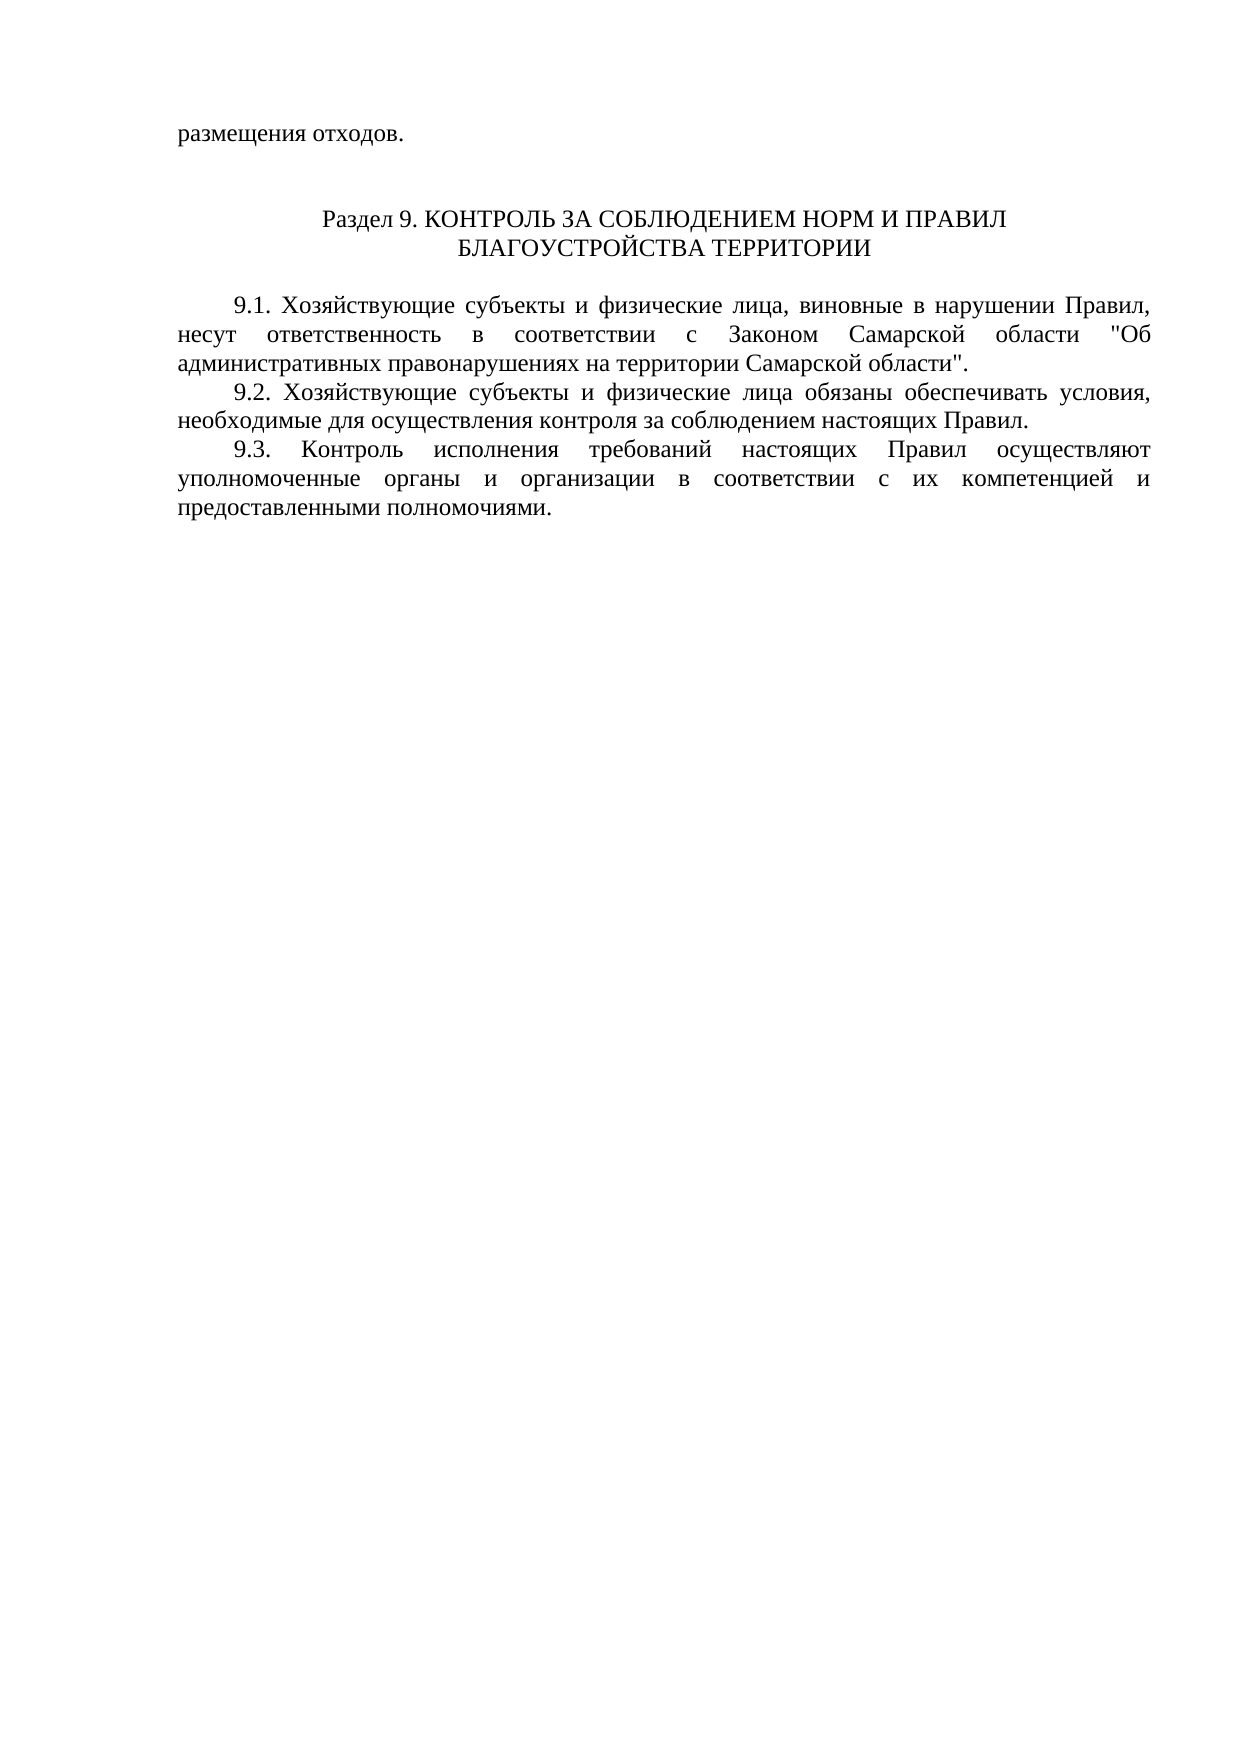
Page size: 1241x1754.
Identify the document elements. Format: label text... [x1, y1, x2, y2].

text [177, 118, 1152, 147]
text 9.2. Хозяйствующие субъекты и физические лица обязаны обеспечивать условия, необходимые для осуществления контроля за соблюдением настоящих Правил. [177, 377, 1152, 434]
text Раздел 9. КОНТРОЛЬ ЗА СОБЛЮДЕНИЕМ НОРМ И ПРАВИЛ [177, 204, 1152, 233]
text БЛАГОУСТРОЙСТВА ТЕРРИТОРИИ [177, 233, 1152, 262]
text 9.1. Хозяйствующие субъекты и физические лица, виновные в нарушении Правил, несут ответственность в соответствии с Законом Самарской области "Об административных правонарушениях на территории Самарской области". [177, 291, 1152, 377]
text 9.3. Контроль исполнения требований настоящих Правил осуществляют уполномоченные органы и организации в соответствии с их компетенцией и предоставленными полномочиями. [177, 434, 1152, 521]
